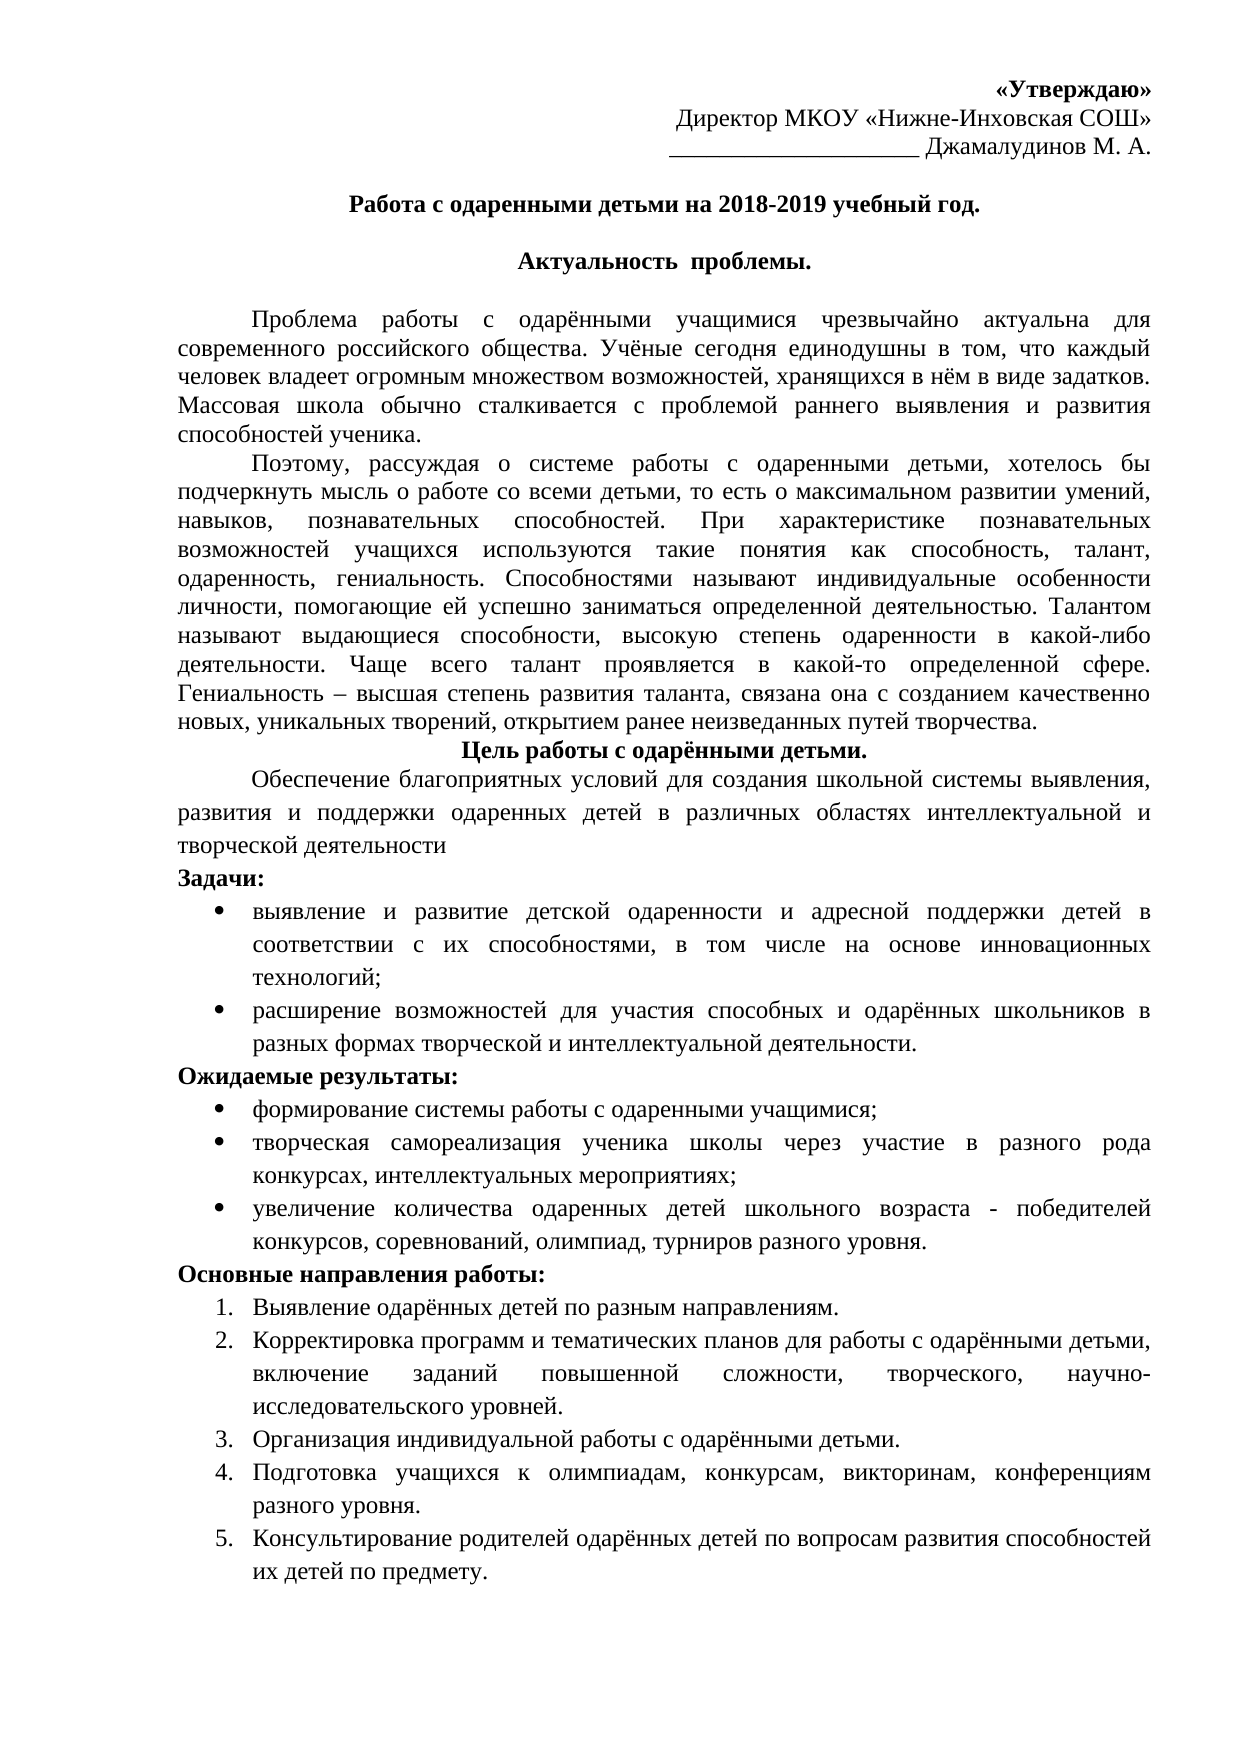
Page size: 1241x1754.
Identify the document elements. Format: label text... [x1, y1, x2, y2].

list Консультирование родителей одарённых детей по вопросам развития способностей их детей по предмету. [215, 1523, 1152, 1585]
text Работа с одаренными детьми на 2018-2019 учебный год. [177, 189, 1152, 218]
text Директор МКОУ «Нижне-Инховская СОШ» [177, 103, 1152, 131]
text Ожидаемые результаты: [177, 1061, 1152, 1090]
text Задачи: [177, 863, 1152, 892]
text Проблема работы с одарёнными учащимися чрезвычайно актуальна для современного российского общества. Учёные сегодня единодушны в том, что каждый человек владеет огромным множеством возможностей, хранящихся в нём в виде задатков. Массовая школа обычно сталкивается с проблемой раннего выявления и развития способностей ученика. [177, 304, 1152, 448]
text Основные направления работы: [177, 1259, 1152, 1288]
list Организация индивидуальной работы с одарёнными детьми. [215, 1424, 1152, 1453]
text Цель работы с одарёнными детьми. [177, 735, 1152, 764]
text Актуальность проблемы. [177, 246, 1152, 275]
list творческая самореализация ученика школы через участие в разного рода конкурсах, интеллектуальных мероприятиях; [215, 1127, 1152, 1189]
list Выявление одарённых детей по разным направлениям. [215, 1292, 1152, 1321]
list выявление и развитие детской одаренности и адресной поддержки детей в соответствии с их способностями, в том числе на основе инновационных технологий; [215, 896, 1152, 991]
text Обеспечение благоприятных условий для создания школьной системы выявления, развития и поддержки одаренных детей в различных областях интеллектуальной и творческой деятельности [177, 764, 1152, 859]
list расширение возможностей для участия способных и одарённых школьников в разных формах творческой и интеллектуальной деятельности. [215, 995, 1152, 1057]
list Подготовка учащихся к олимпиадам, конкурсам, викторинам, конференциям разного уровня. [215, 1457, 1152, 1519]
text Поэтому, рассуждая о системе работы с одаренными детьми, хотелось бы подчеркнуть мысль о работе со всеми детьми, то есть о максимальном развитии умений, навыков, познавательных способностей. При характеристике познавательных возможностей учащихся используются такие понятия как способность, талант, одаренность, гениальность. Способностями называют индивидуальные особенности личности, помогающие ей успешно заниматься определенной деятельностью. Талантом называют выдающиеся способности, высокую степень одаренности в какой-либо деятельности. Чаще всего талант проявляется в какой-то определенной сфере. Гениальность – высшая степень развития таланта, связана она с созданием качественно новых, уникальных творений, открытием ранее неизведанных путей творчества. [177, 448, 1152, 735]
list формирование системы работы с одаренными учащимися; [215, 1094, 1152, 1123]
text «Утверждаю» [177, 74, 1152, 103]
text ____________________ Джамалудинов М. А. [177, 131, 1152, 160]
list увеличение количества одаренных детей школьного возраста - победителей конкурсов, соревнований, олимпиад, турниров разного уровня. [215, 1193, 1152, 1255]
list Корректировка программ и тематических планов для работы с одарёнными детьми, включение заданий повышенной сложности, творческого, научно-исследовательского уровней. [215, 1325, 1152, 1420]
